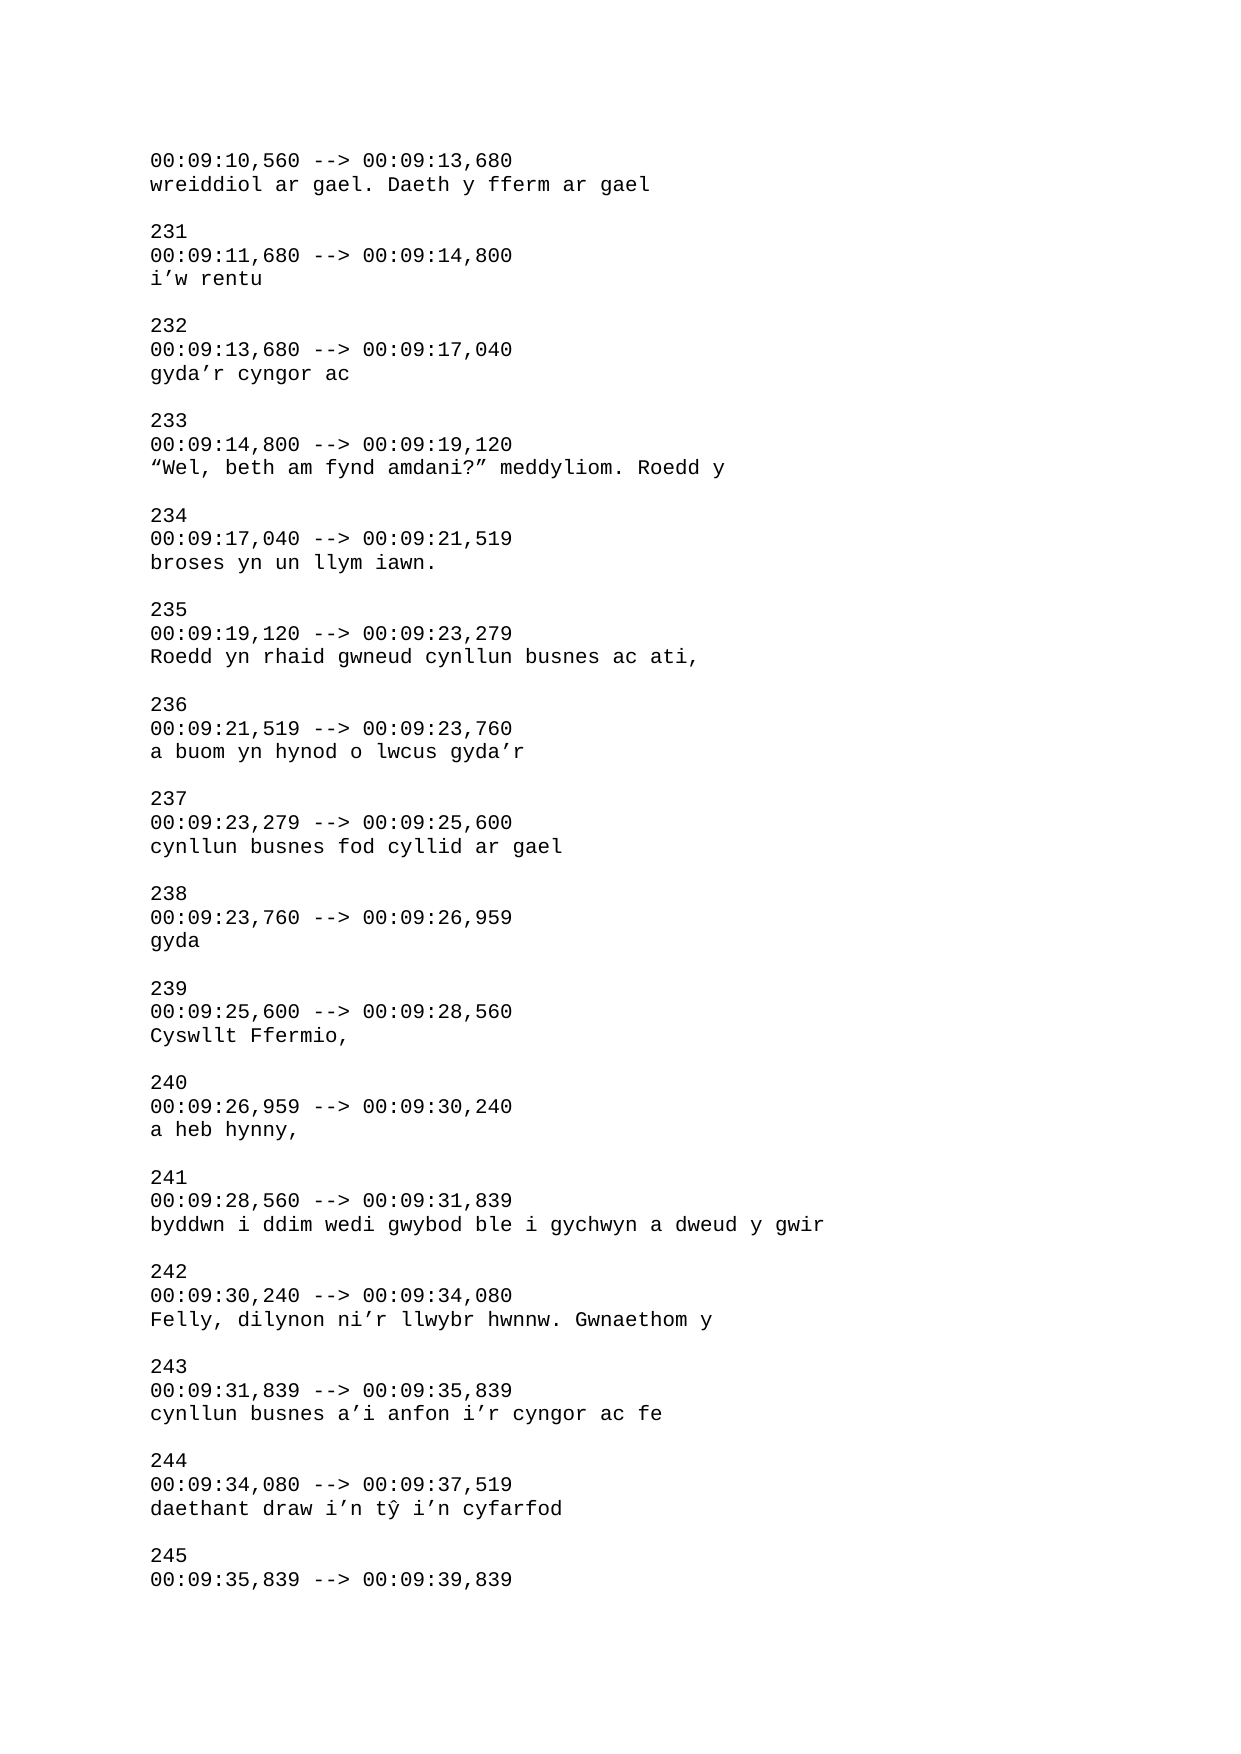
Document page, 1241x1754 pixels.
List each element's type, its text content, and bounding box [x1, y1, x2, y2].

text 238 [150, 883, 1090, 907]
text 244 [150, 1451, 1090, 1474]
text Felly, dilynon ni’r llwybr hwnnw. Gwnaethom y [150, 1309, 1090, 1332]
text 00:09:30,240 --> 00:09:34,080 [150, 1285, 1090, 1309]
text a heb hynny, [150, 1119, 1090, 1143]
text byddwn i ddim wedi gwybod ble i gychwyn a dweud y gwir [150, 1214, 1090, 1238]
text Roedd yn rhaid gwneud cynllun busnes ac ati, [150, 647, 1090, 670]
text gyda [150, 930, 1090, 954]
text 234 [150, 505, 1090, 528]
text 242 [150, 1261, 1090, 1285]
text 233 [150, 410, 1090, 434]
text “Wel, beth am fynd amdani?” meddyliom. Roedd y [150, 457, 1090, 481]
text broses yn un llym iawn. [150, 552, 1090, 576]
text gyda’r cyngor ac [150, 363, 1090, 386]
text 00:09:21,519 --> 00:09:23,760 [150, 717, 1090, 741]
text 239 [150, 978, 1090, 1001]
text 00:09:23,760 --> 00:09:26,959 [150, 907, 1090, 930]
text 241 [150, 1167, 1090, 1190]
text 00:09:26,959 --> 00:09:30,240 [150, 1096, 1090, 1119]
text 232 [150, 316, 1090, 339]
text 00:09:28,560 --> 00:09:31,839 [150, 1190, 1090, 1214]
text 235 [150, 599, 1090, 623]
text 237 [150, 788, 1090, 812]
text 00:09:14,800 --> 00:09:19,120 [150, 434, 1090, 457]
text 00:09:19,120 --> 00:09:23,279 [150, 623, 1090, 647]
text 00:09:13,680 --> 00:09:17,040 [150, 339, 1090, 363]
text 00:09:11,680 --> 00:09:14,800 [150, 244, 1090, 268]
text cynllun busnes fod cyllid ar gael [150, 836, 1090, 859]
text i’w rentu [150, 268, 1090, 292]
text 00:09:10,560 --> 00:09:13,680 [150, 150, 1090, 174]
text 00:09:31,839 --> 00:09:35,839 [150, 1379, 1090, 1403]
text Cyswllt Ffermio, [150, 1025, 1090, 1048]
text 00:09:23,279 --> 00:09:25,600 [150, 812, 1090, 836]
text 00:09:25,600 --> 00:09:28,560 [150, 1001, 1090, 1025]
text 243 [150, 1356, 1090, 1379]
text cynllun busnes a’i anfon i’r cyngor ac fe [150, 1403, 1090, 1427]
text 240 [150, 1072, 1090, 1096]
text 245 [150, 1545, 1090, 1569]
text a buom yn hynod o lwcus gyda’r [150, 741, 1090, 765]
text 00:09:17,040 --> 00:09:21,519 [150, 528, 1090, 552]
text 00:09:35,839 --> 00:09:39,839 [150, 1569, 1090, 1592]
text 231 [150, 221, 1090, 244]
text 236 [150, 694, 1090, 717]
text daethant draw i’n tŷ i’n cyfarfod [150, 1498, 1090, 1521]
text wreiddiol ar gael. Daeth y fferm ar gael [150, 174, 1090, 197]
text 00:09:34,080 --> 00:09:37,519 [150, 1474, 1090, 1498]
